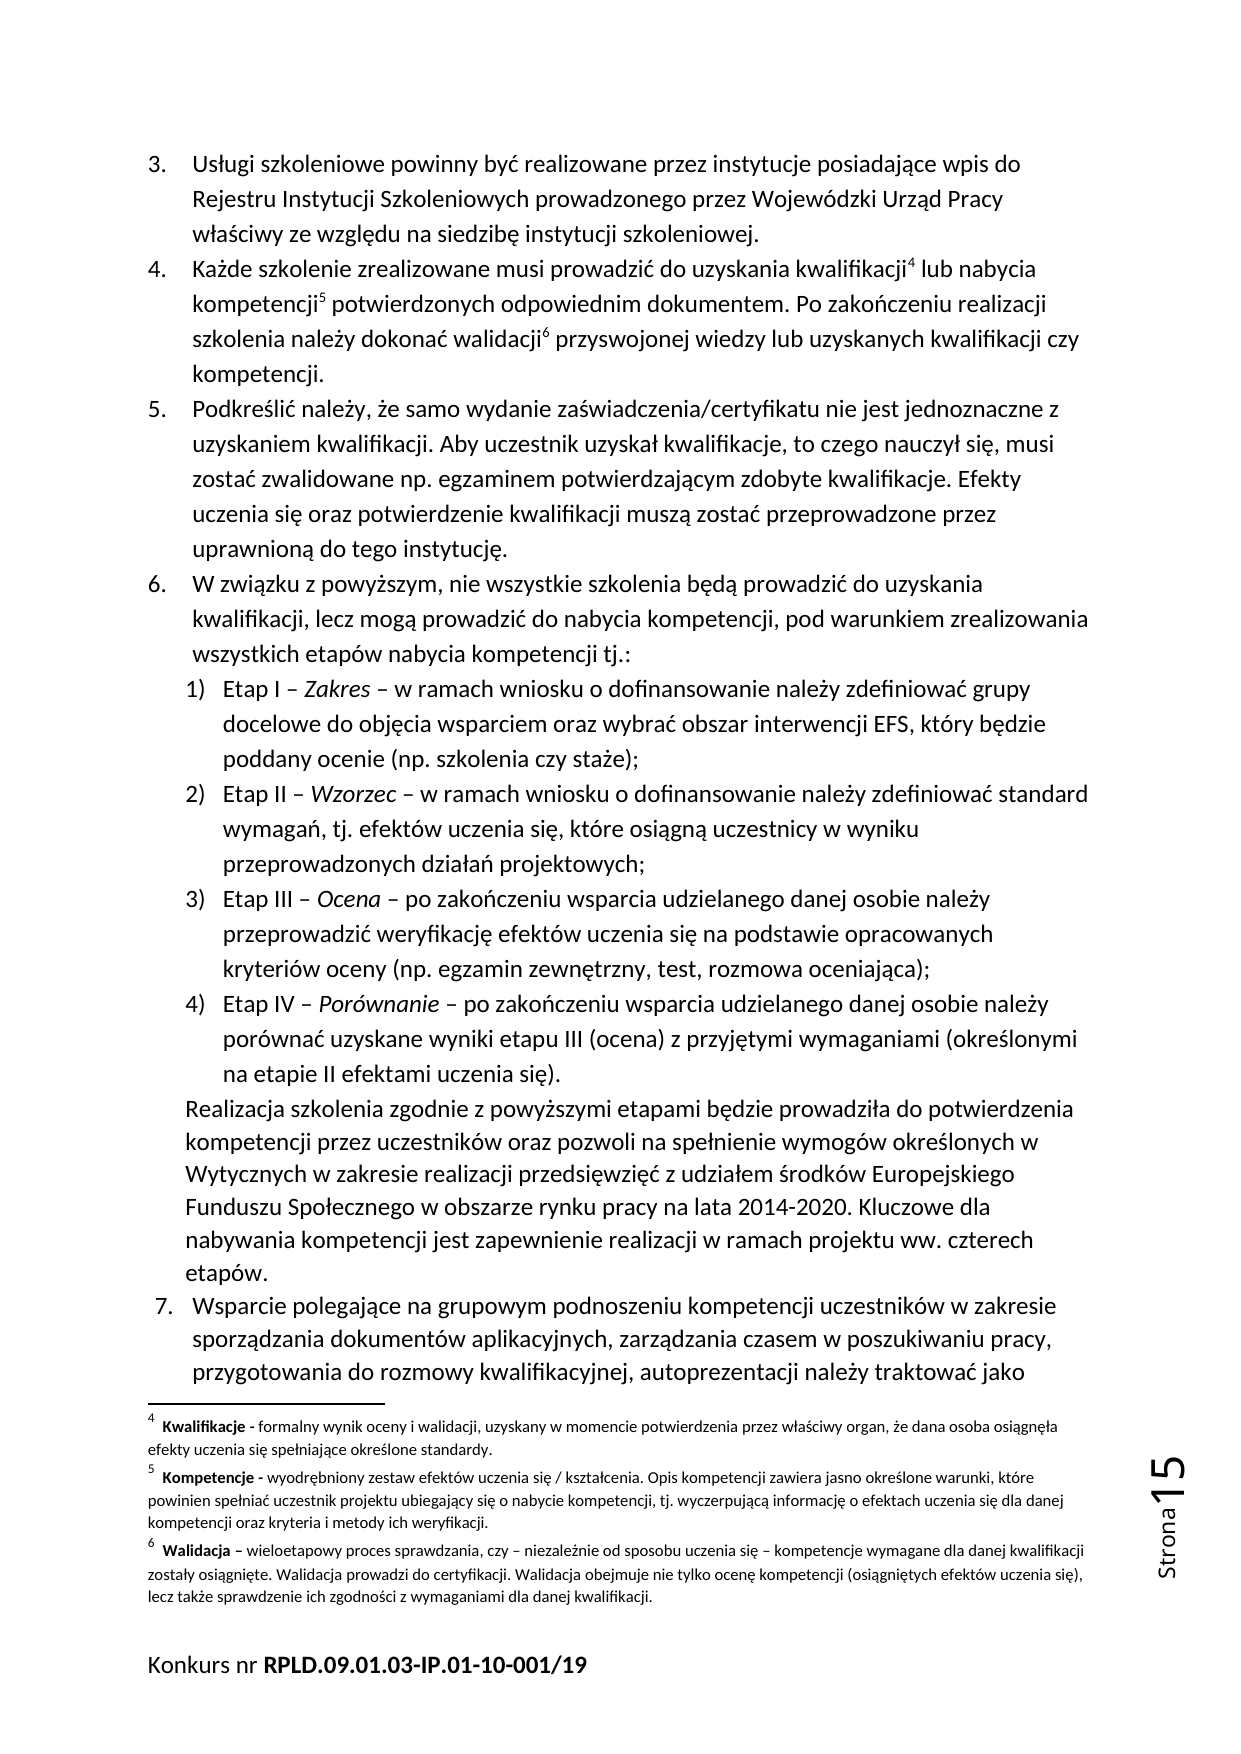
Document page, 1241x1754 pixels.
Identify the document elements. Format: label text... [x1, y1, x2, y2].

list Etap I – Zakres – w ramach wniosku o dofinansowanie należy zdefiniować grupy docelowe do objęcia wsparciem oraz wybrać obszar interwencji EFS, który będzie poddany ocenie (np. szkolenia czy staże); [185, 673, 1092, 773]
text Realizacja szkolenia zgodnie z powyższymi etapami będzie prowadziła do potwierdzenia kompetencji przez uczestników oraz pozwoli na spełnienie wymogów określonych w Wytycznych w zakresie realizacji przedsięwzięć z udziałem środków Europejskiego Funduszu Społecznego w obszarze rynku pracy na lata 2014-2020. Kluczowe dla nabywania kompetencji jest zapewnienie realizacji w ramach projektu ww. czterech etapów. [185, 1093, 1092, 1288]
list Każde szkolenie zrealizowane musi prowadzić do uzyskania kwalifikacji lub nabycia kompetencji potwierdzonych odpowiednim dokumentem. Po zakończeniu realizacji szkolenia należy dokonać walidacji przyswojonej wiedzy lub uzyskanych kwalifikacji czy kompetencji. [148, 253, 1092, 388]
list W związku z powyższym, nie wszystkie szkolenia będą prowadzić do uzyskania kwalifikacji, lecz mogą prowadzić do nabycia kompetencji, pod warunkiem zrealizowania wszystkich etapów nabycia kompetencji tj.: [148, 568, 1092, 668]
list Podkreślić należy, że samo wydanie zaświadczenia/certyfikatu nie jest jednoznaczne z uzyskaniem kwalifikacji. Aby uczestnik uzyskał kwalifikacje, to czego nauczył się, musi zostać zwalidowane np. egzaminem potwierdzającym zdobyte kwalifikacje. Efekty uczenia się oraz potwierdzenie kwalifikacji muszą zostać przeprowadzone przez uprawnioną do tego instytucję. [148, 393, 1092, 563]
list Etap III – Ocena – po zakończeniu wsparcia udzielanego danej osobie należy przeprowadzić weryfikację efektów uczenia się na podstawie opracowanych kryteriów oceny (np. egzamin zewnętrzny, test, rozmowa oceniająca); [185, 883, 1092, 983]
list Etap IV – Porównanie – po zakończeniu wsparcia udzielanego danej osobie należy porównać uzyskane wyniki etapu III (ocena) z przyjętymi wymaganiami (określonymi na etapie II efektami uczenia się). [185, 988, 1092, 1088]
list Usługi szkoleniowe powinny być realizowane przez instytucje posiadające wpis do Rejestru Instytucji Szkoleniowych prowadzonego przez Wojewódzki Urząd Pracy właściwy ze względu na siedzibę instytucji szkoleniowej. [148, 148, 1092, 248]
list Etap II – Wzorzec – w ramach wniosku o dofinansowanie należy zdefiniować standard wymagań, tj. efektów uczenia się, które osiągną uczestnicy w wyniku przeprowadzonych działań projektowych; [185, 778, 1092, 878]
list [154, 1290, 1092, 1387]
